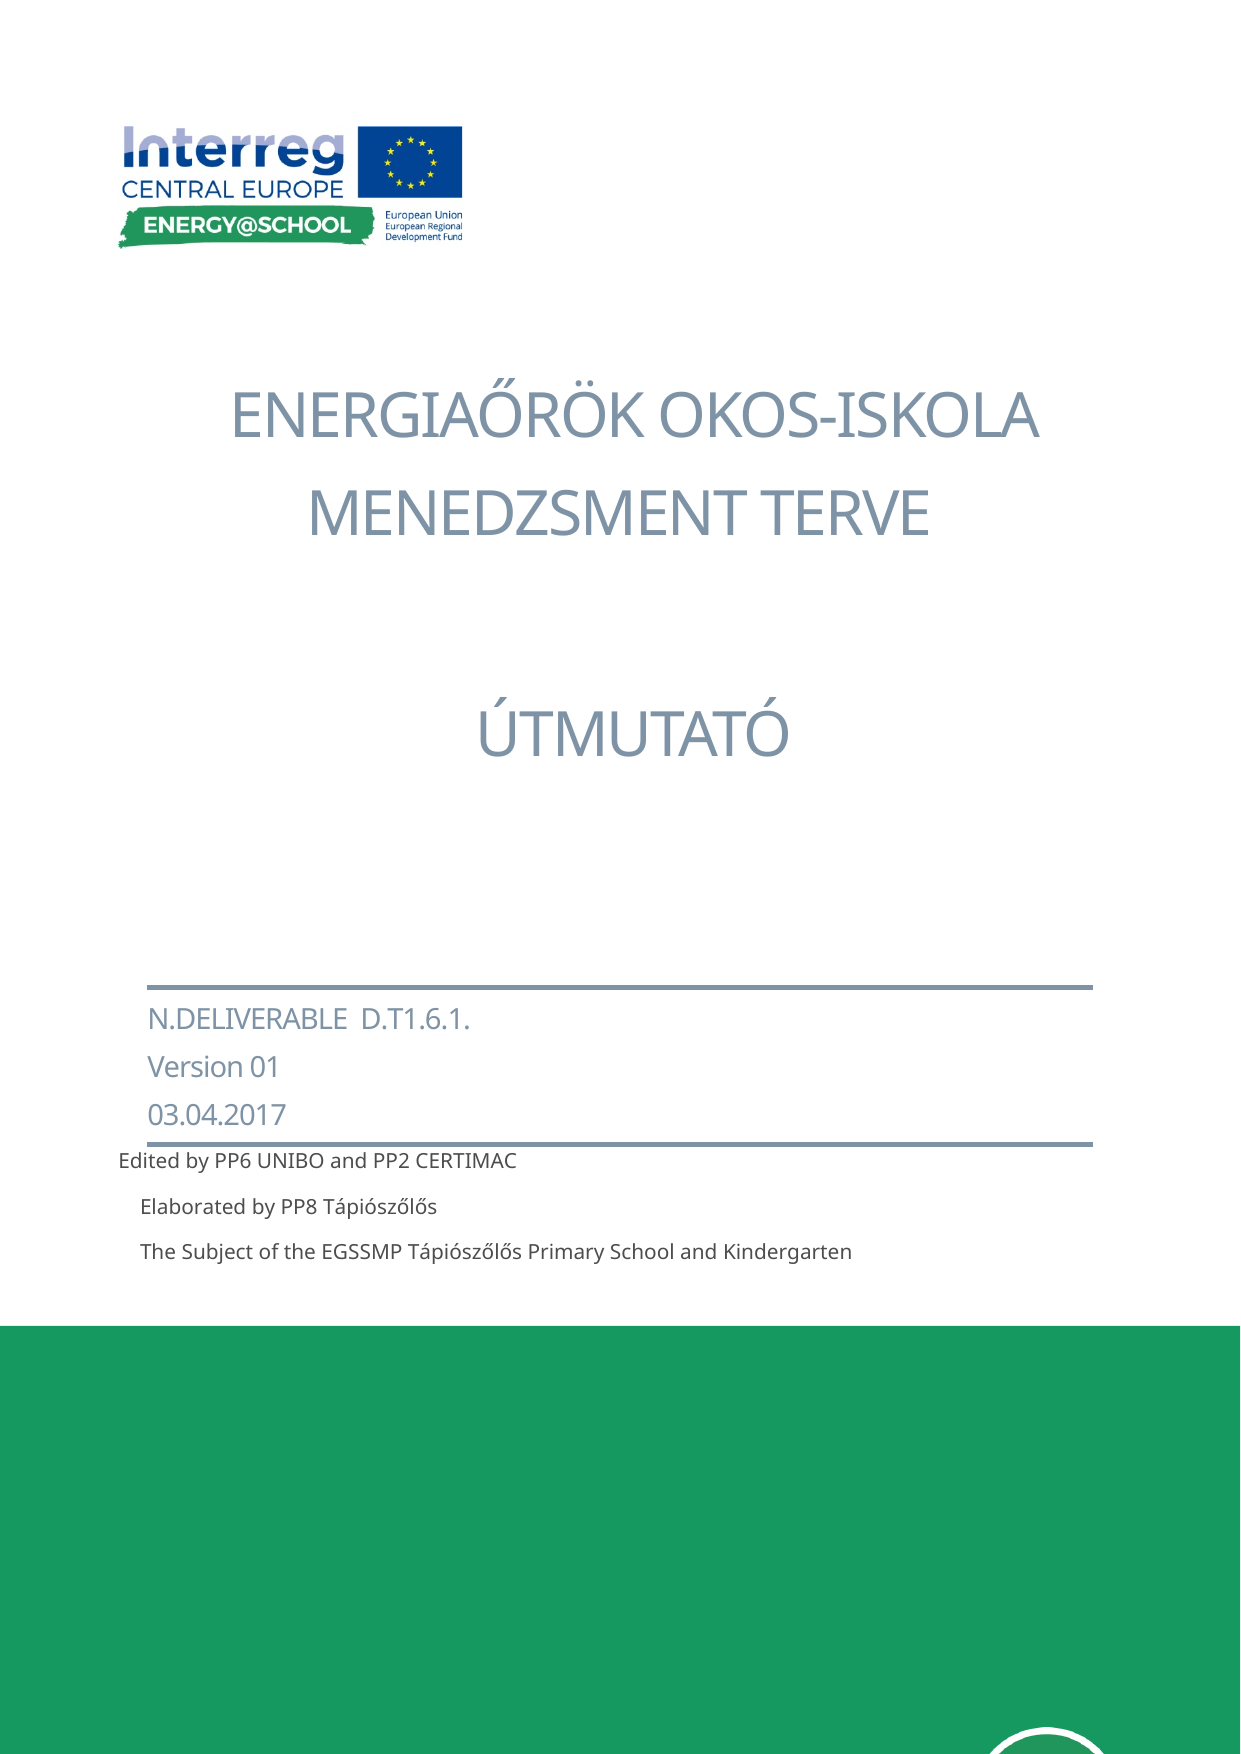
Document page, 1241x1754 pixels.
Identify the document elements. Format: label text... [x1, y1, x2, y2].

picture [972, 1727, 1121, 1754]
text Energiaőrök okos-iskola menedzsment terve [118, 371, 1122, 554]
text Útmutató [118, 689, 1122, 774]
picture [118, 126, 463, 249]
